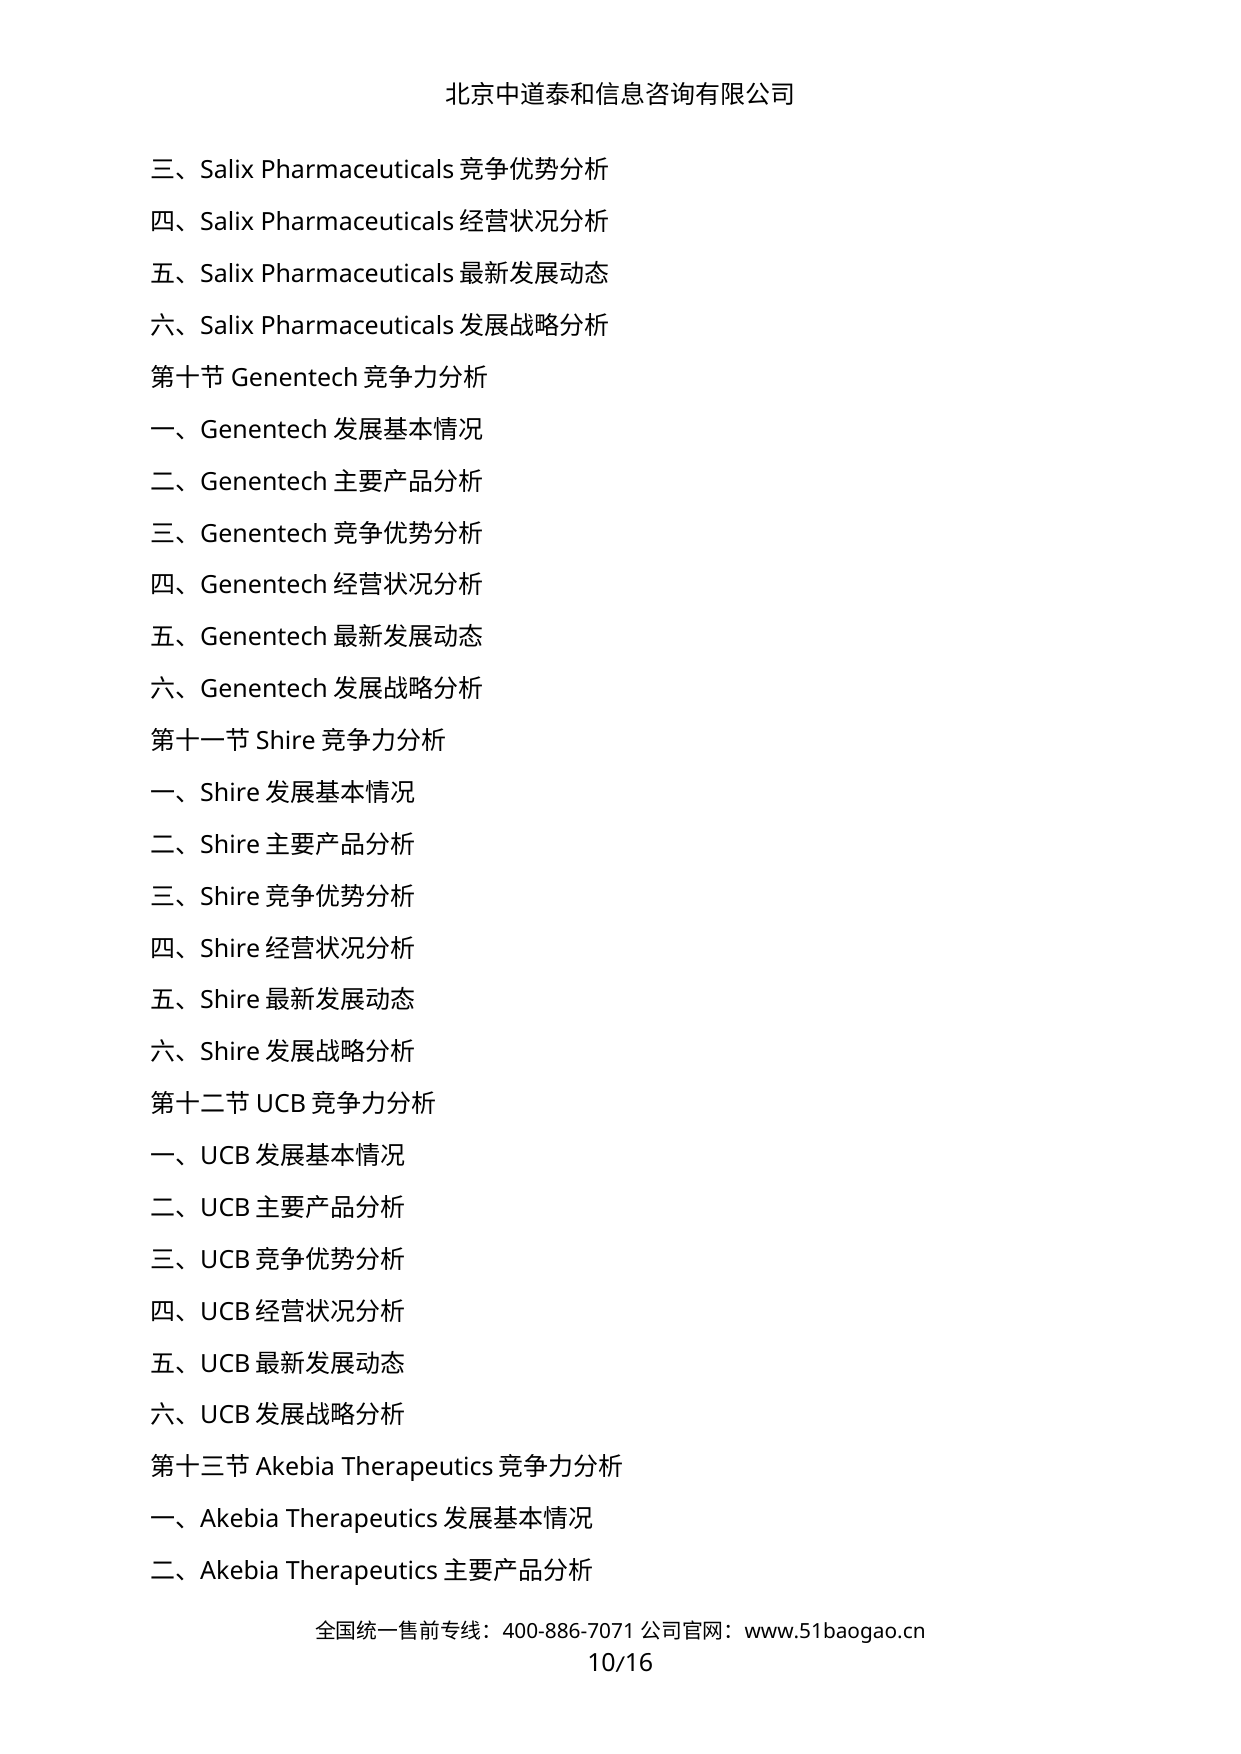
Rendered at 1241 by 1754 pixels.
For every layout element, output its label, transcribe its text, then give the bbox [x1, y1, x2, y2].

text 四、Shire经营状况分析 [150, 928, 1090, 964]
text 第十二节 UCB竞争力分析 [150, 1084, 1090, 1120]
text 二、Genentech主要产品分析 [150, 461, 1090, 497]
text 四、UCB经营状况分析 [150, 1291, 1090, 1327]
text 一、UCB发展基本情况 [150, 1136, 1090, 1172]
text 六、UCB发展战略分析 [150, 1395, 1090, 1431]
text 三、Shire竞争优势分析 [150, 876, 1090, 912]
text 六、Genentech发展战略分析 [150, 669, 1090, 705]
text 一、Akebia Therapeutics发展基本情况 [150, 1499, 1090, 1535]
text 第十三节 Akebia Therapeutics竞争力分析 [150, 1447, 1090, 1483]
text 一、Shire发展基本情况 [150, 772, 1090, 809]
text 五、Shire最新发展动态 [150, 980, 1090, 1016]
text 二、Shire主要产品分析 [150, 824, 1090, 861]
text 一、Genentech发展基本情况 [150, 409, 1090, 446]
text 三、Salix Pharmaceuticals竞争优势分析 [150, 150, 1090, 186]
text 第十节 Genentech竞争力分析 [150, 357, 1090, 394]
text 六、Salix Pharmaceuticals发展战略分析 [150, 306, 1090, 342]
text 五、Salix Pharmaceuticals最新发展动态 [150, 254, 1090, 290]
text 第十一节 Shire竞争力分析 [150, 721, 1090, 757]
text 三、Genentech竞争优势分析 [150, 513, 1090, 549]
text 五、Genentech最新发展动态 [150, 617, 1090, 653]
text 四、Salix Pharmaceuticals经营状况分析 [150, 202, 1090, 238]
text 五、UCB最新发展动态 [150, 1343, 1090, 1379]
text 二、UCB主要产品分析 [150, 1187, 1090, 1224]
text 二、Akebia Therapeutics主要产品分析 [150, 1551, 1090, 1587]
text 四、Genentech经营状况分析 [150, 565, 1090, 601]
text 六、Shire发展战略分析 [150, 1032, 1090, 1068]
text 三、UCB竞争优势分析 [150, 1239, 1090, 1276]
